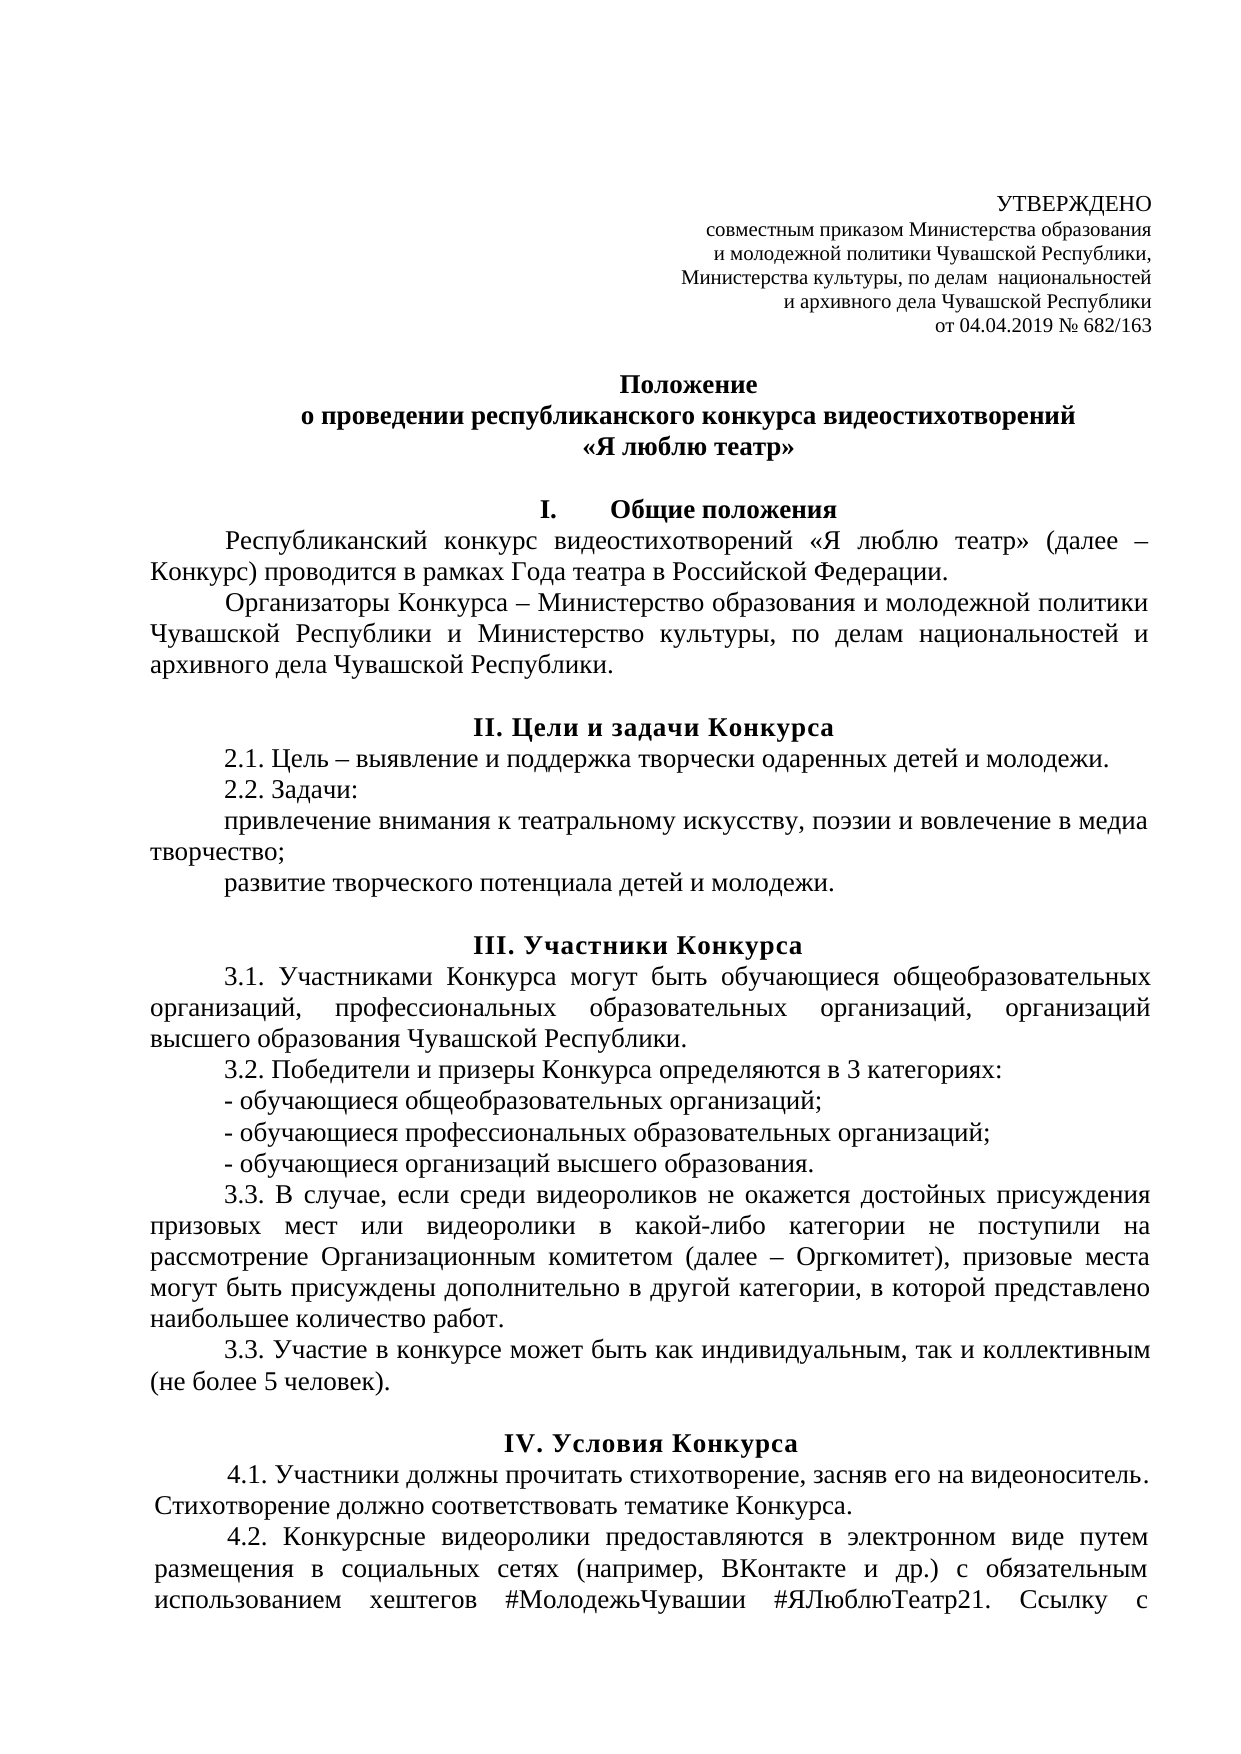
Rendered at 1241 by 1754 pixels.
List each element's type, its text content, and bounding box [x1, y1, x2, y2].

text Положение [154, 368, 1149, 399]
text Республиканский конкурс видеостихотворений «Я люблю театр» (далее – Конкурс) проводится в рамках Года театра в Российской Федерации. [150, 524, 1149, 586]
text 3.3. В случае, если среди видеороликов не окажется достойных присуждения призовых мест или видеоролики в какой-либо категории не поступили на рассмотрение Организационным комитетом (далее – Оргкомитет), призовые места могут быть присуждены дополнительно в другой категории, в которой представлено наибольшее количество работ. [150, 1178, 1152, 1334]
text 3.2. Победители и призеры Конкурса определяются в 3 категориях: [150, 1053, 1152, 1084]
text III. Участники Конкурса [473, 929, 1152, 960]
text 2.1. Цель – выявление и поддержка творчески одаренных детей и молодежи. [150, 742, 1152, 773]
text - обучающиеся организаций высшего образования. [224, 1147, 1152, 1178]
text от 04.04.2019 № 682/163 [150, 313, 1152, 337]
text «Я люблю театр» [154, 430, 1149, 462]
text 3.3. Участие в конкурсе может быть как индивидуальным, так и коллективным (не более 5 человек). [150, 1334, 1152, 1396]
text привлечение внимания к театральному искусству, поэзии и вовлечение в медиа творчество; [150, 804, 1149, 866]
text II. Цели и задачи Конкурса [473, 711, 1152, 742]
text 2.2. Задачи: [150, 773, 1149, 804]
text Организаторы Конкурса – Министерство образования и молодежной политики Чувашской Республики и Министерство культуры, по делам национальностей и архивного дела Чувашской Республики. [150, 586, 1149, 679]
text - обучающиеся профессиональных образовательных организаций; [224, 1116, 1152, 1147]
list Общие положения [150, 493, 1149, 524]
text - обучающиеся общеобразовательных организаций; [224, 1084, 1152, 1116]
text 3.1. Участниками Конкурса могут быть обучающиеся общеобразовательных организаций, профессиональных образовательных организаций, организаций высшего образования Чувашской Республики. [150, 960, 1152, 1053]
text Министерства культуры, по делам национальностей [150, 265, 1152, 289]
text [154, 1521, 1149, 1614]
text и архивного дела Чувашской Республики [150, 289, 1152, 313]
text и молодежной политики Чувашской Республики, [150, 241, 1152, 265]
text совместным приказом Министерства образования [150, 217, 1152, 241]
text 4.1. Участники должны прочитать стихотворение, засняв его на видеоноситель. Стихотворение должно соответствовать тематике Конкурса. [154, 1458, 1149, 1521]
text IV. Условия Конкурса [150, 1427, 1152, 1458]
text развитие творческого потенциала детей и молодежи. [150, 866, 1149, 898]
text о проведении республиканского конкурса видеостихотворений [154, 399, 1149, 430]
text УТВЕРЖДЕНО [150, 190, 1152, 217]
